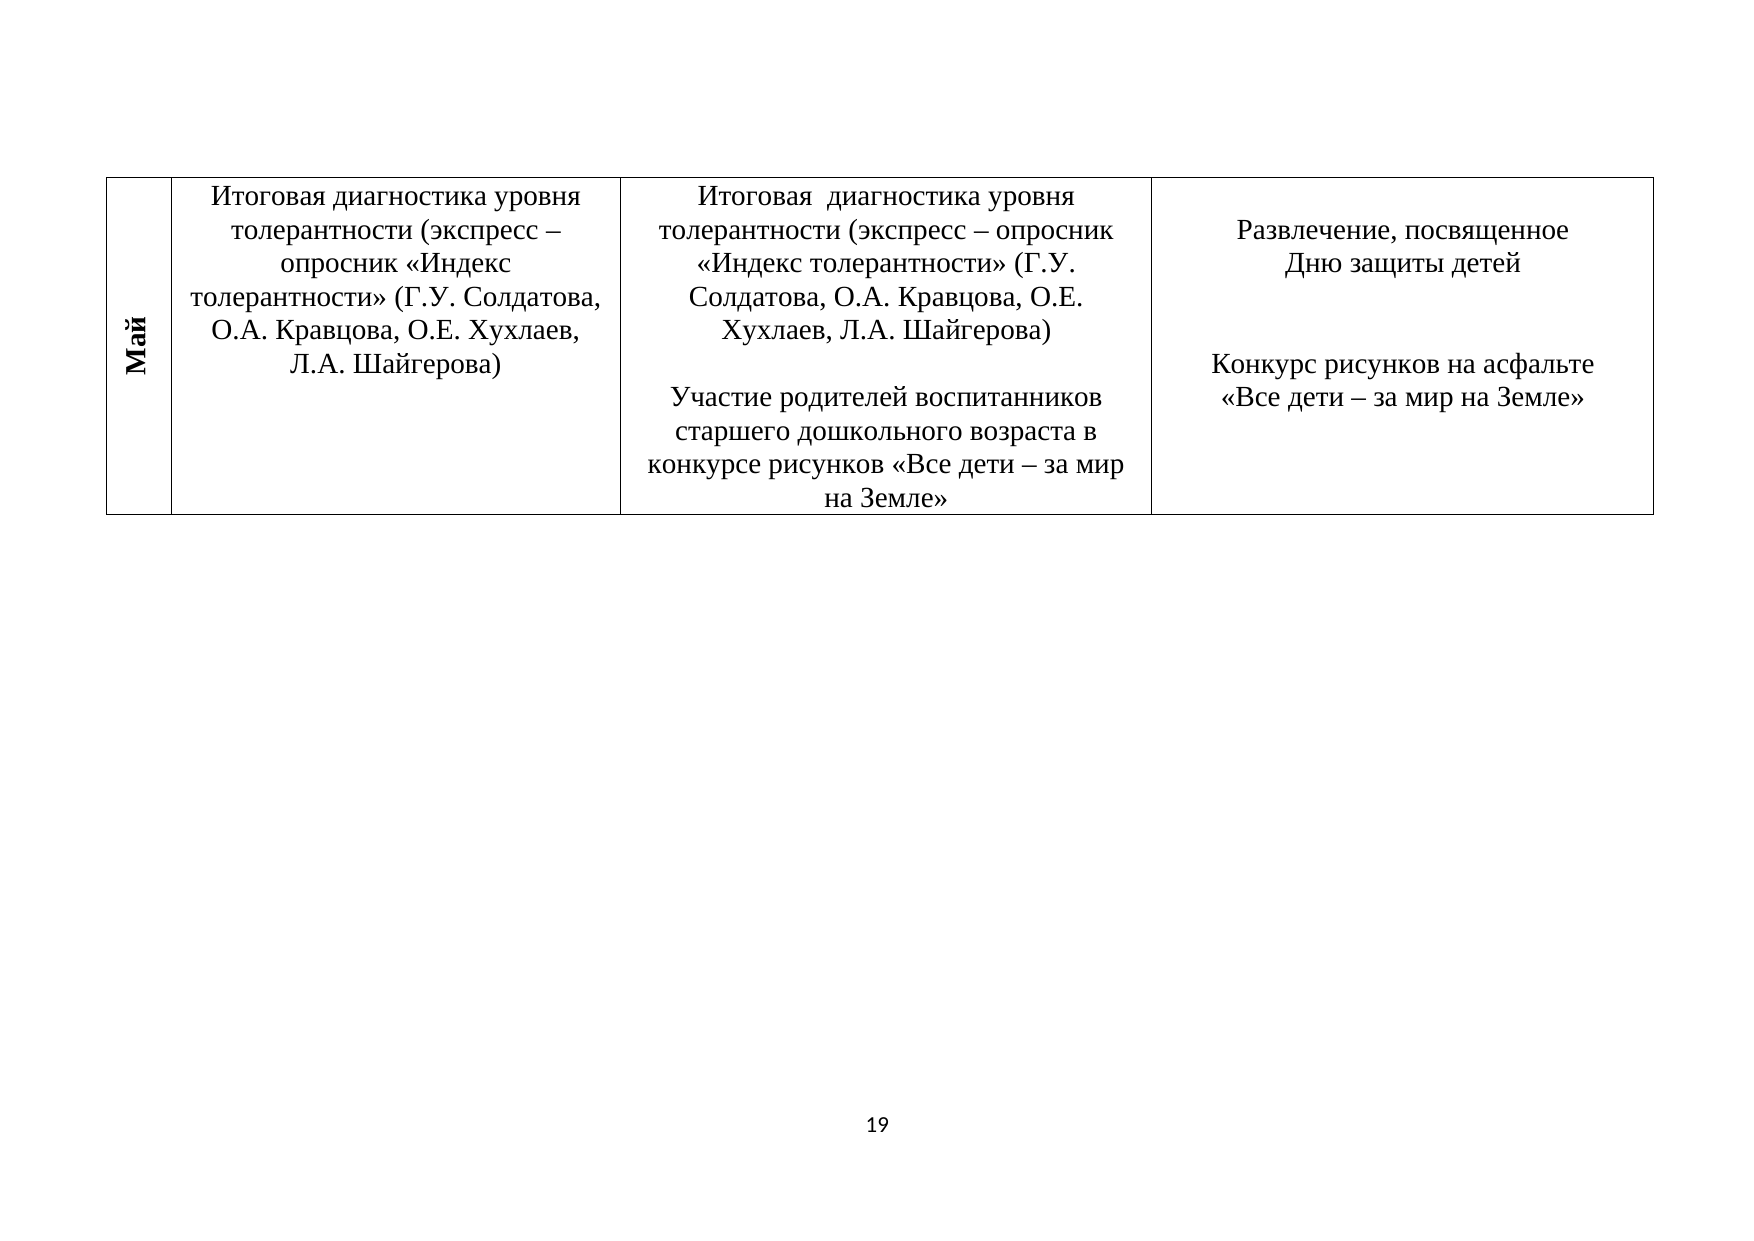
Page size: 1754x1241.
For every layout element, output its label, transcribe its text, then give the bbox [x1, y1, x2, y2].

table_cell Развлечение, посвященное Дню защиты детей Конкурс рисунков на асфальте «Все дети – за мир на Земле» [1152, 178, 1653, 514]
table_cell Май [107, 178, 171, 514]
table_cell Итоговая диагностика уровня толерантности (экспресс – опросник «Индекс толерантности» (Г.У. Солдатова, О.А. Кравцова, О.Е. Хухлаев, Л.А. Шайгерова) [172, 178, 620, 514]
table_cell Итоговая диагностика уровня толерантности (экспресс – опросник «Индекс толерантности» (Г.У. Солдатова, О.А. Кравцова, О.Е. Хухлаев, Л.А. Шайгерова) Участие родителей воспитанников старшего дошкольного возраста в конкурсе рисунков «Все дети – за мир на Земле» [621, 178, 1151, 514]
